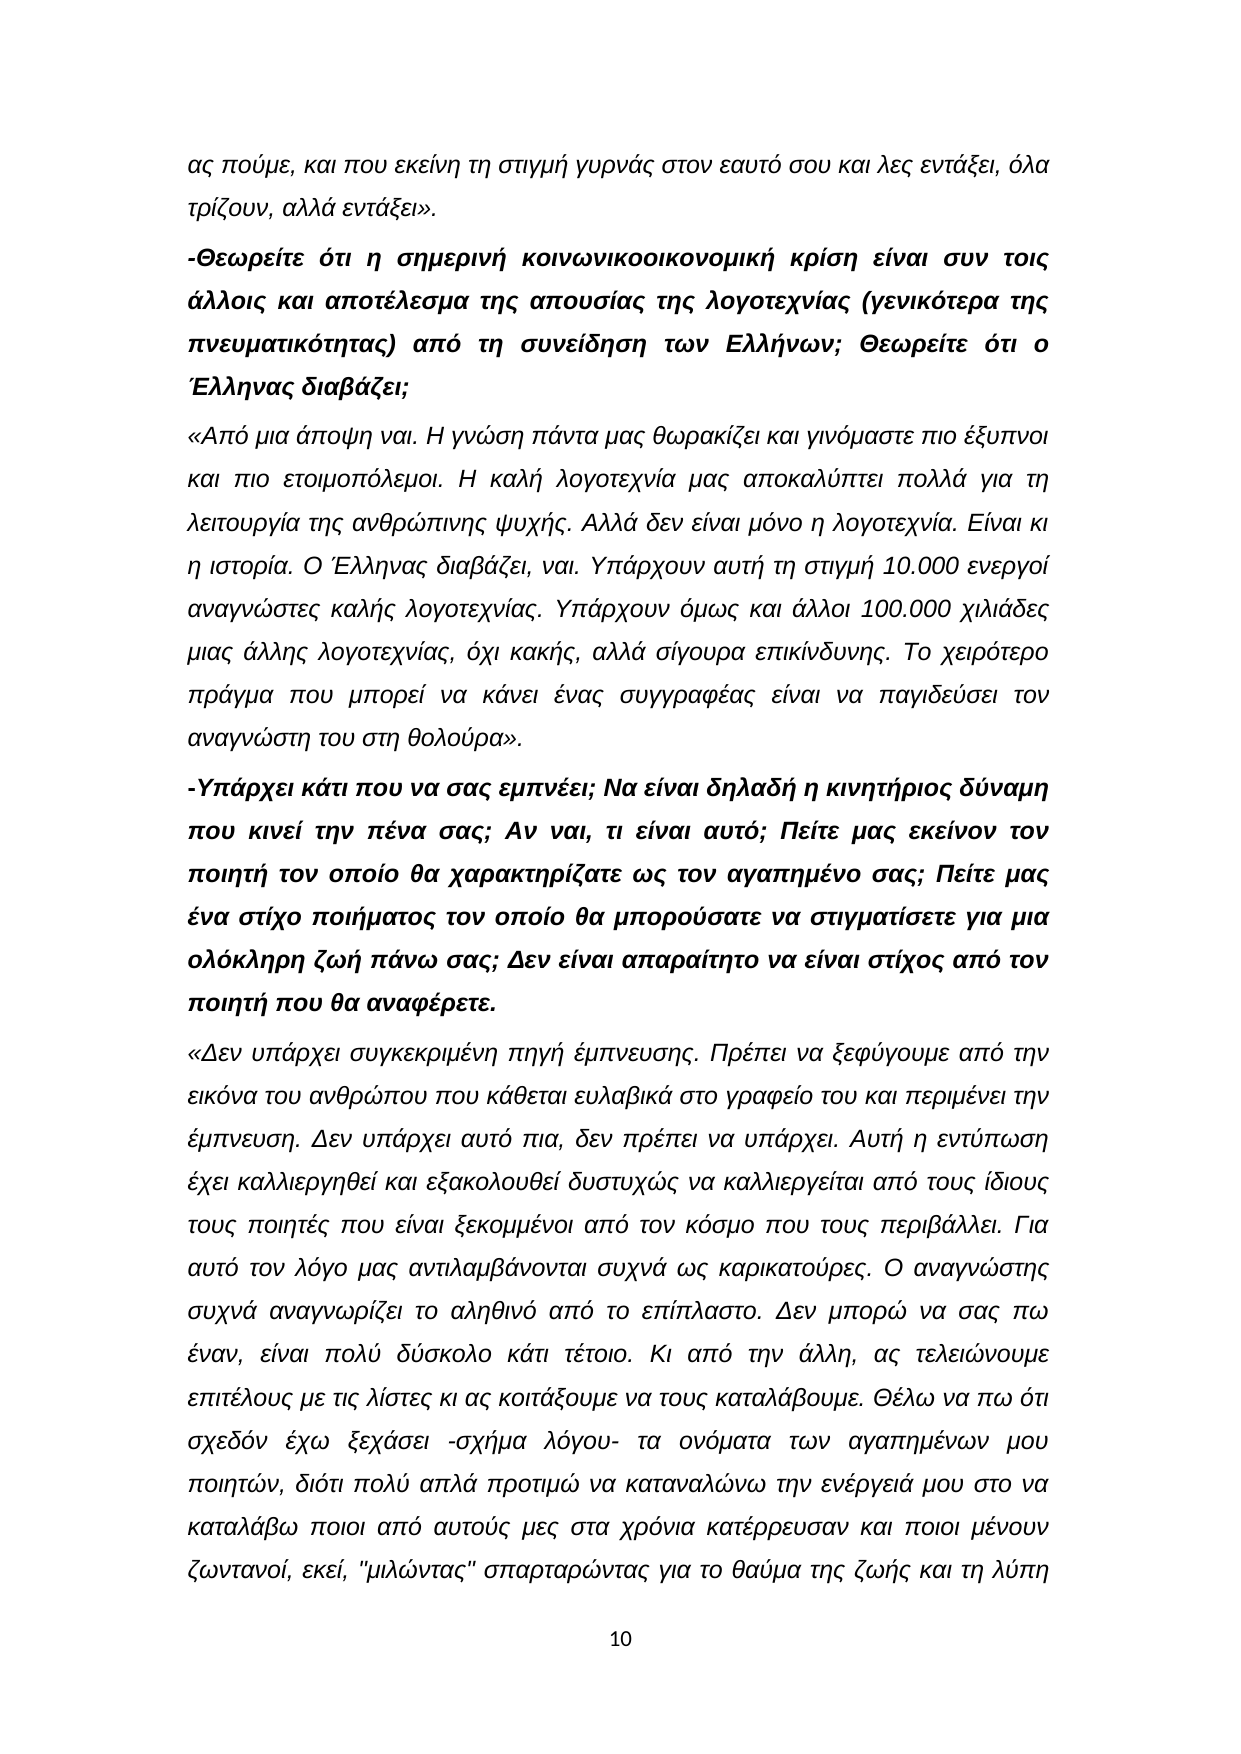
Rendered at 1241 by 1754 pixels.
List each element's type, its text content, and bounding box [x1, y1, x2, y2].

text -Υπάρχει κάτι που να σας εμπνέει; Να είναι δηλαδή η κινητήριος δύναμη που κινεί την πένα σας; Αν ναι, τι είναι αυτό; Πείτε μας εκείνον τον ποιητή τον οποίο θα χαρακτηρίζατε ως τον αγαπημένο σας; Πείτε μας ένα στίχο ποιήματος τον οποίο θα μπορούσατε να στιγματίσετε για μια ολόκληρη ζωή πάνω σας; Δεν είναι απαραίτητο να είναι στίχος από τον ποιητή που θα αναφέρετε. [187, 772, 1053, 1017]
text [187, 150, 1053, 222]
text -Θεωρείτε ότι η σημερινή κοινωνικοοικονομική κρίση είναι συν τοις άλλοις και αποτέλεσμα της απουσίας της λογοτεχνίας (γενικότερα της πνευματικότητας) από τη συνείδηση των Ελλήνων; Θεωρείτε ότι ο Έλληνας διαβάζει; [187, 242, 1053, 401]
text «Από μια άποψη ναι. Η γνώση πάντα μας θωρακίζει και γινόμαστε πιο έξυπνοι και πιο ετοιμοπόλεμοι. Η καλή λογοτεχνία μας αποκαλύπτει πολλά για τη λειτουργία της ανθρώπινης ψυχής. Αλλά δεν είναι μόνο η λογοτεχνία. Είναι κι η ιστορία. Ο Έλληνας διαβάζει, ναι. Υπάρχουν αυτή τη στιγμή 10.000 ενεργοί αναγνώστες καλής λογοτεχνίας. Υπάρχουν όμως και άλλοι 100.000 χιλιάδες μιας άλλης λογοτεχνίας, όχι κακής, αλλά σίγουρα επικίνδυνης. Το χειρότερο πράγμα που μπορεί να κάνει ένας συγγραφέας είναι να παγιδεύσει τον αναγνώστη του στη θολούρα». [187, 421, 1053, 752]
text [187, 1037, 1053, 1584]
